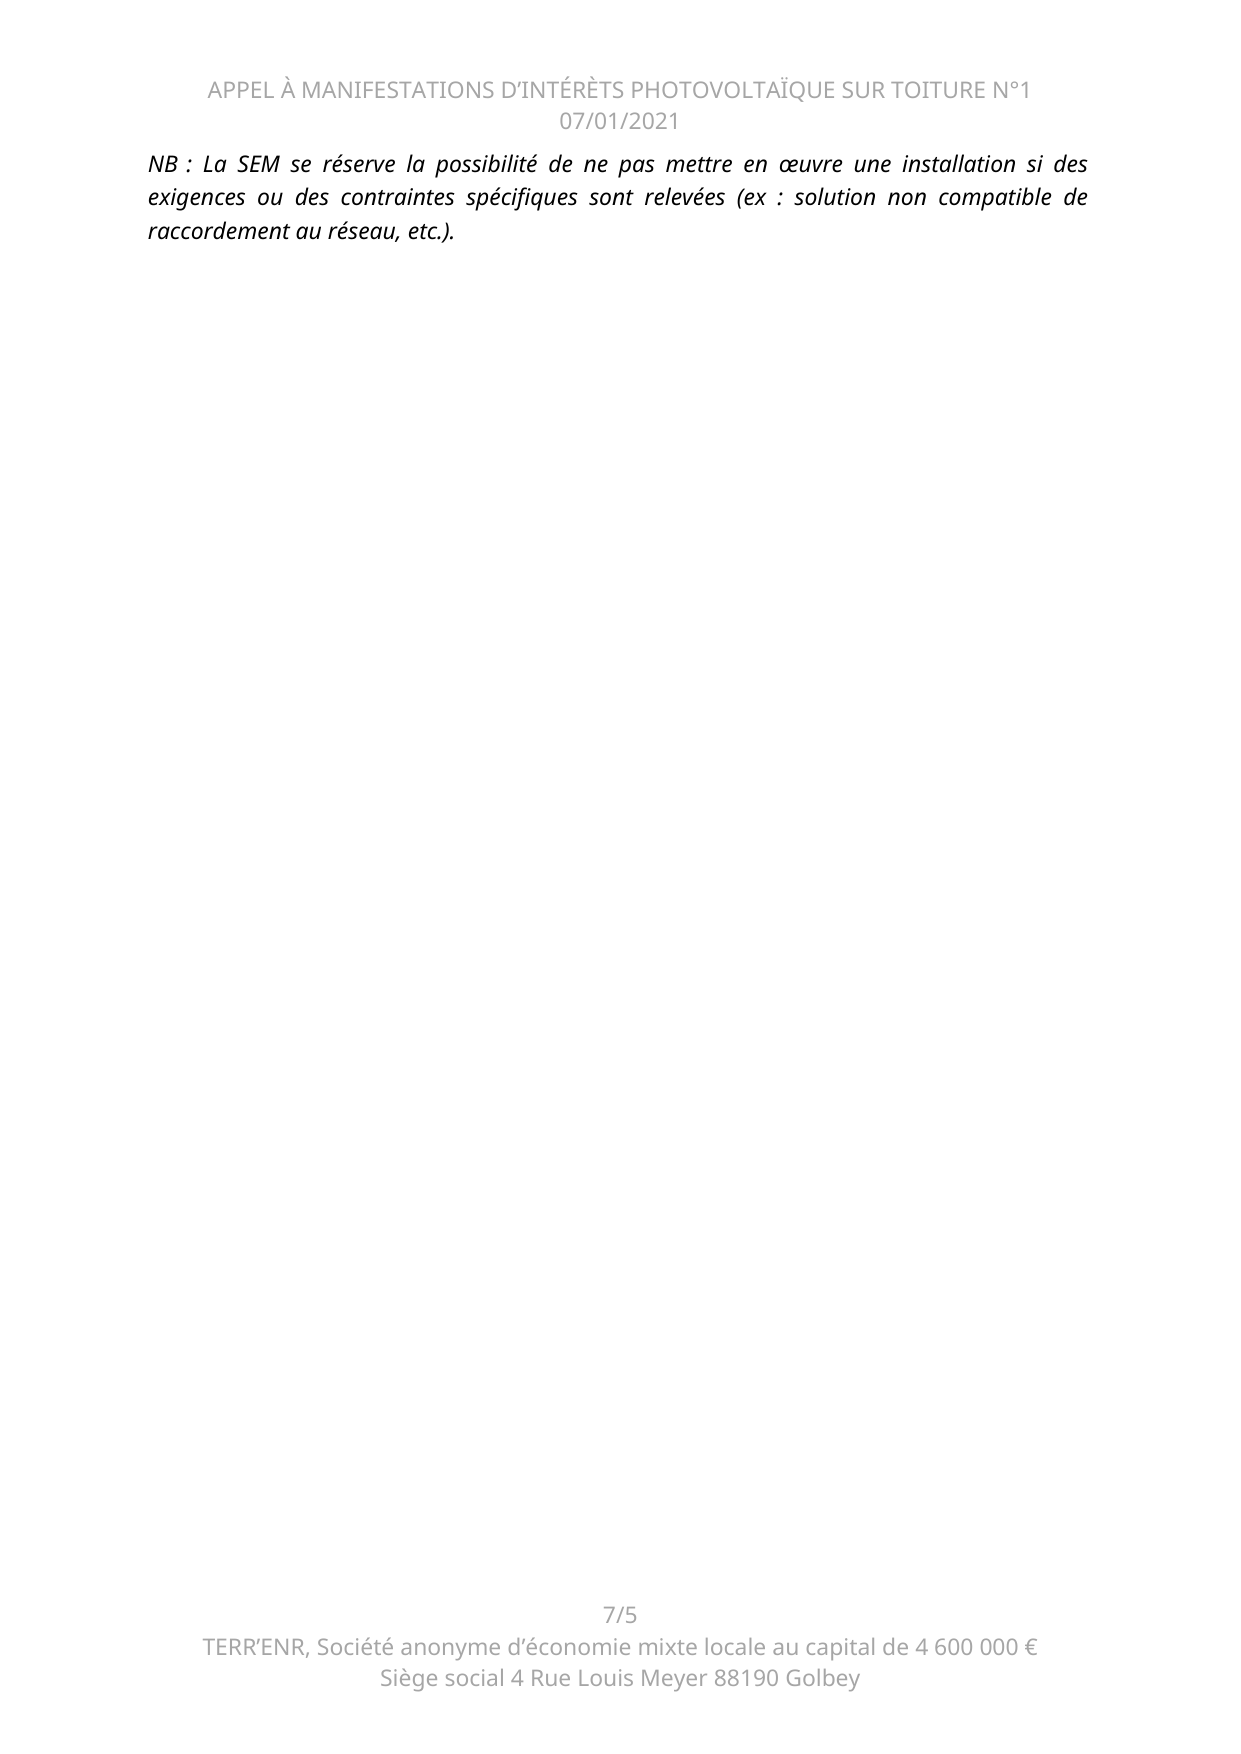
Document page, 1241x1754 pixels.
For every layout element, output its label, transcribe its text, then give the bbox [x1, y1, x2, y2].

text NB : La SEM se réserve la possibilité de ne pas mettre en œuvre une installation si des exigences ou des contraintes spécifiques sont relevées (ex : solution non compatible de raccordement au réseau, etc.). [148, 148, 1093, 246]
